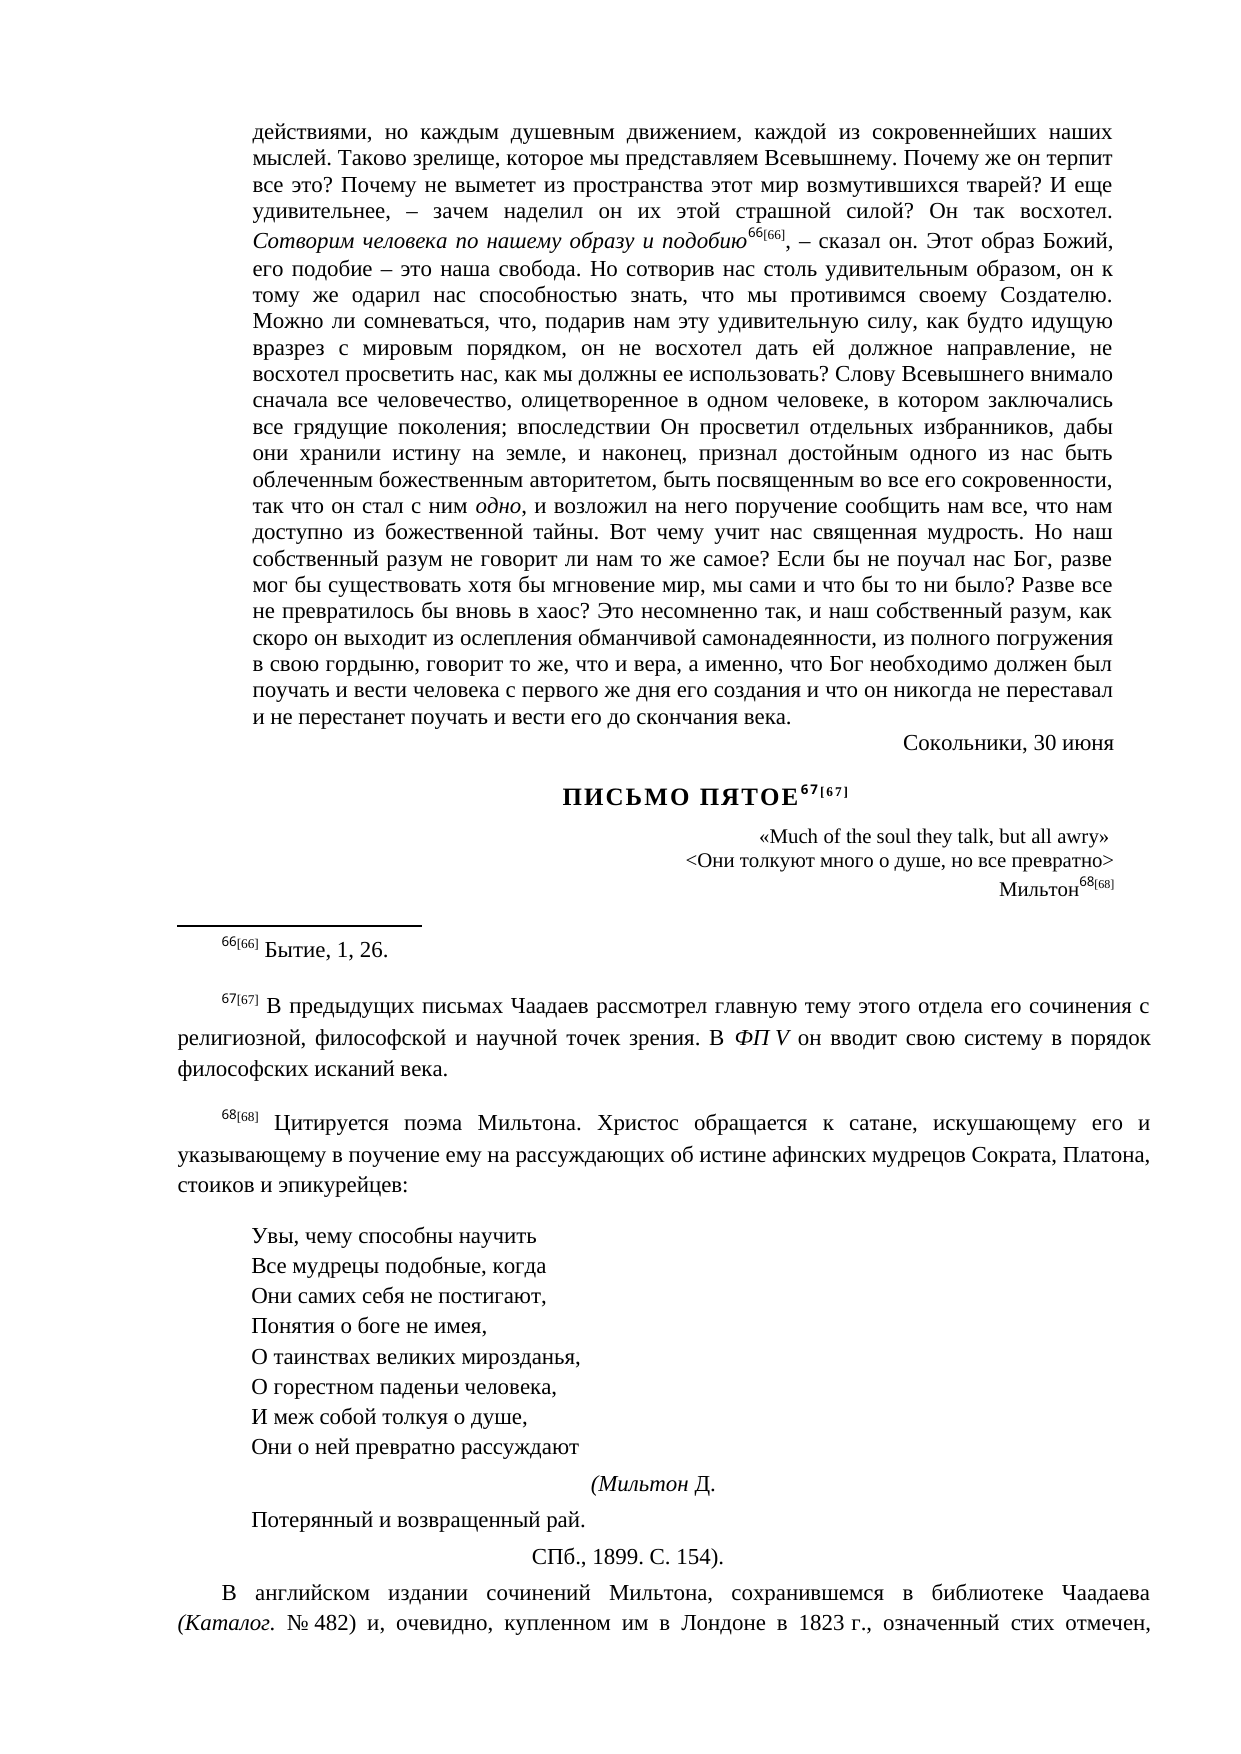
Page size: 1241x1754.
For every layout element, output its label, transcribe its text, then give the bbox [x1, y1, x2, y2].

text Сокольники, 30 июня [252, 729, 1114, 756]
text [252, 118, 1114, 729]
text «Much of the soul they talk, but all awry» <Они толкуют много о душе, но все превратно> Мильтон[68] [252, 824, 1114, 904]
text ПИСЬМО ПЯТОЕ[67] [252, 781, 1114, 812]
